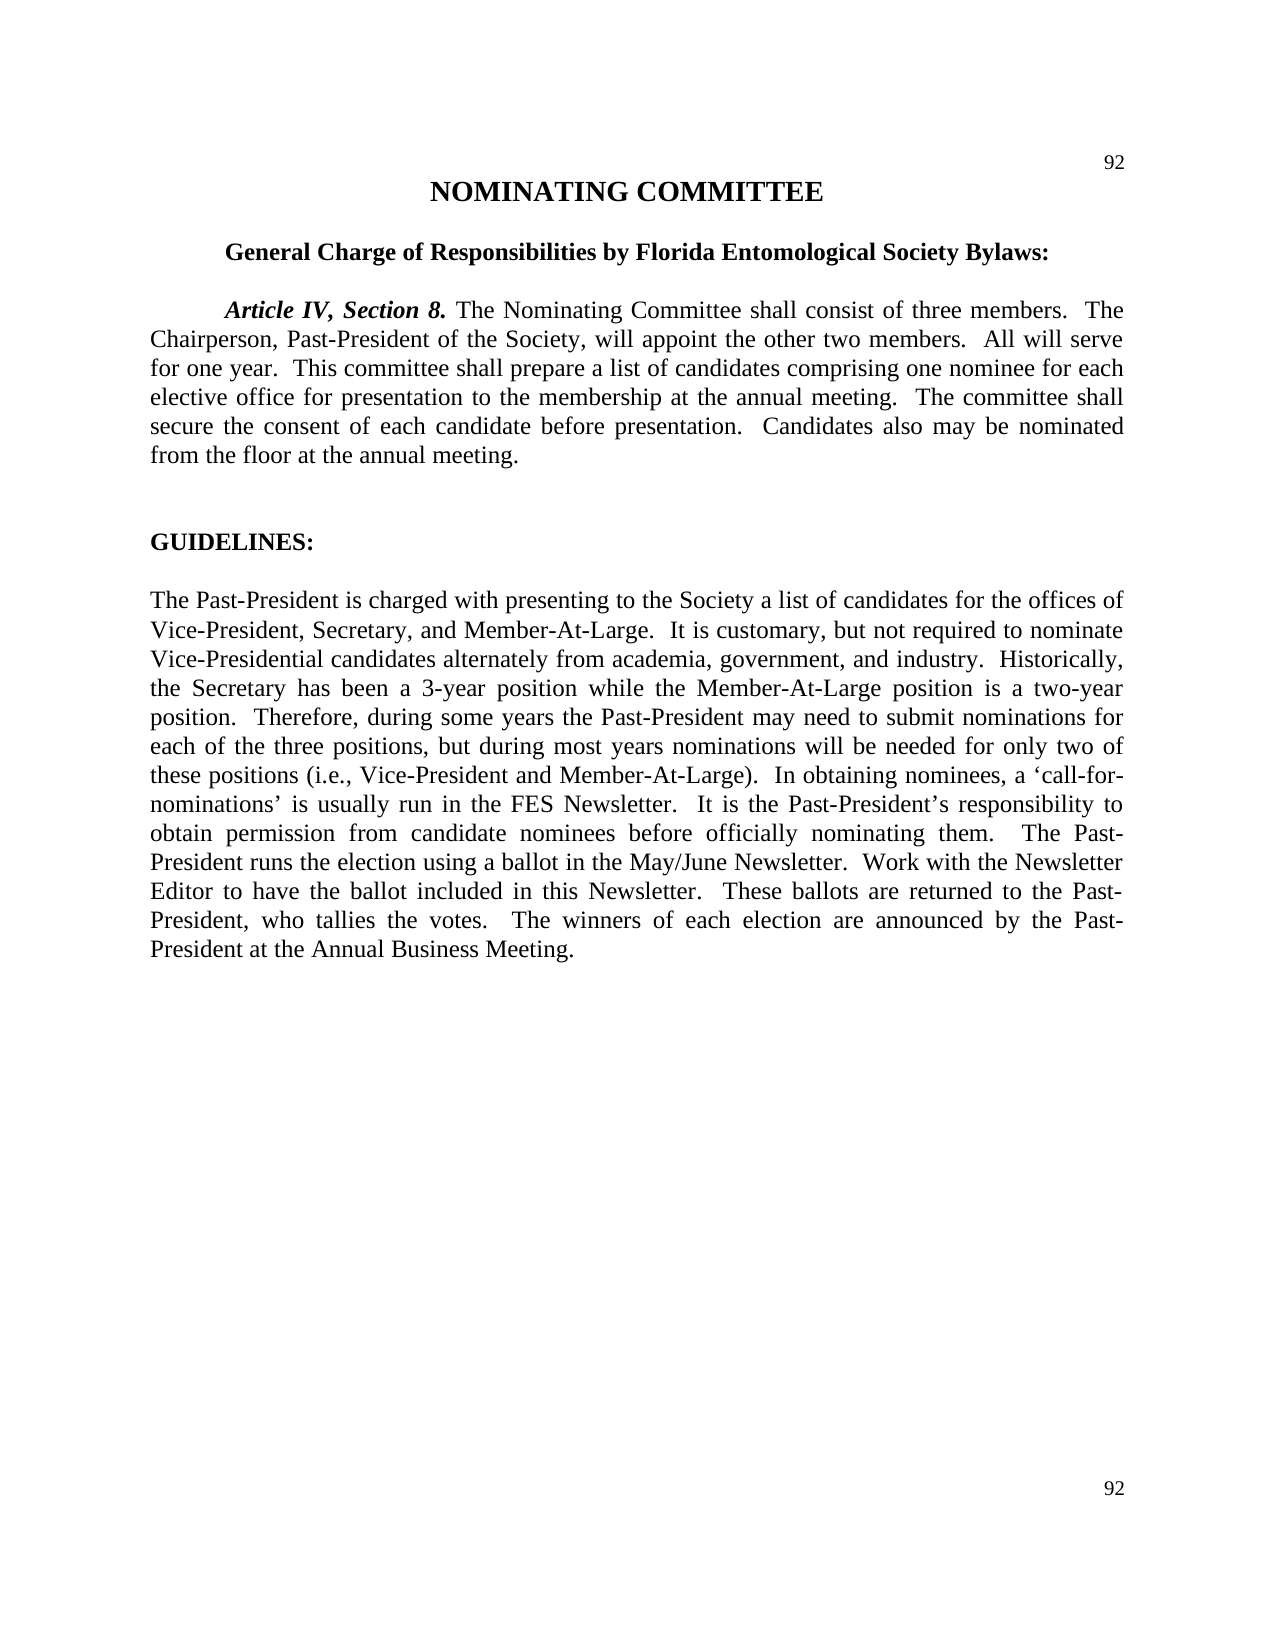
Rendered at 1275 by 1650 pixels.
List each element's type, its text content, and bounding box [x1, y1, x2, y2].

text The Past-President is charged with presenting to the Society a list of candidates for the offices of Vice-President, Secretary, and Member-At-Large. It is customary, but not required to nominate Vice-Presidential candidates alternately from academia, government, and industry. Historically, the Secretary has been a 3-year position while the Member-At-Large position is a two-year position. Therefore, during some years the Past-President may need to submit nominations for each of the three positions, but during most years nominations will be needed for only two of these positions (i.e., Vice-President and Member-At-Large). In obtaining nominees, a ‘call-for-nominations’ is usually run in the FES Newsletter. It is the Past-President’s responsibility to obtain permission from candidate nominees before officially nominating them. The Past-President runs the election using a ballot in the May/June Newsletter. Work with the Newsletter Editor to have the ballot included in this Newsletter. These ballots are returned to the Past-President, who tallies the votes. The winners of each election are announced by the Past-President at the Annual Business Meeting. [150, 585, 1125, 963]
text GUIDELINES: [150, 527, 1125, 556]
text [150, 174, 1125, 208]
text Article IV, Section 8. The Nominating Committee shall consist of three members. The Chairperson, Past-President of the Society, will appoint the other two members. All will serve for one year. This committee shall prepare a list of candidates comprising one nominee for each elective office for presentation to the membership at the annual meeting. The committee shall secure the consent of each candidate before presentation. Candidates also may be nominated from the floor at the annual meeting. [150, 295, 1125, 469]
text General Charge of Responsibilities by Florida Entomological Society Bylaws: [150, 237, 1125, 266]
